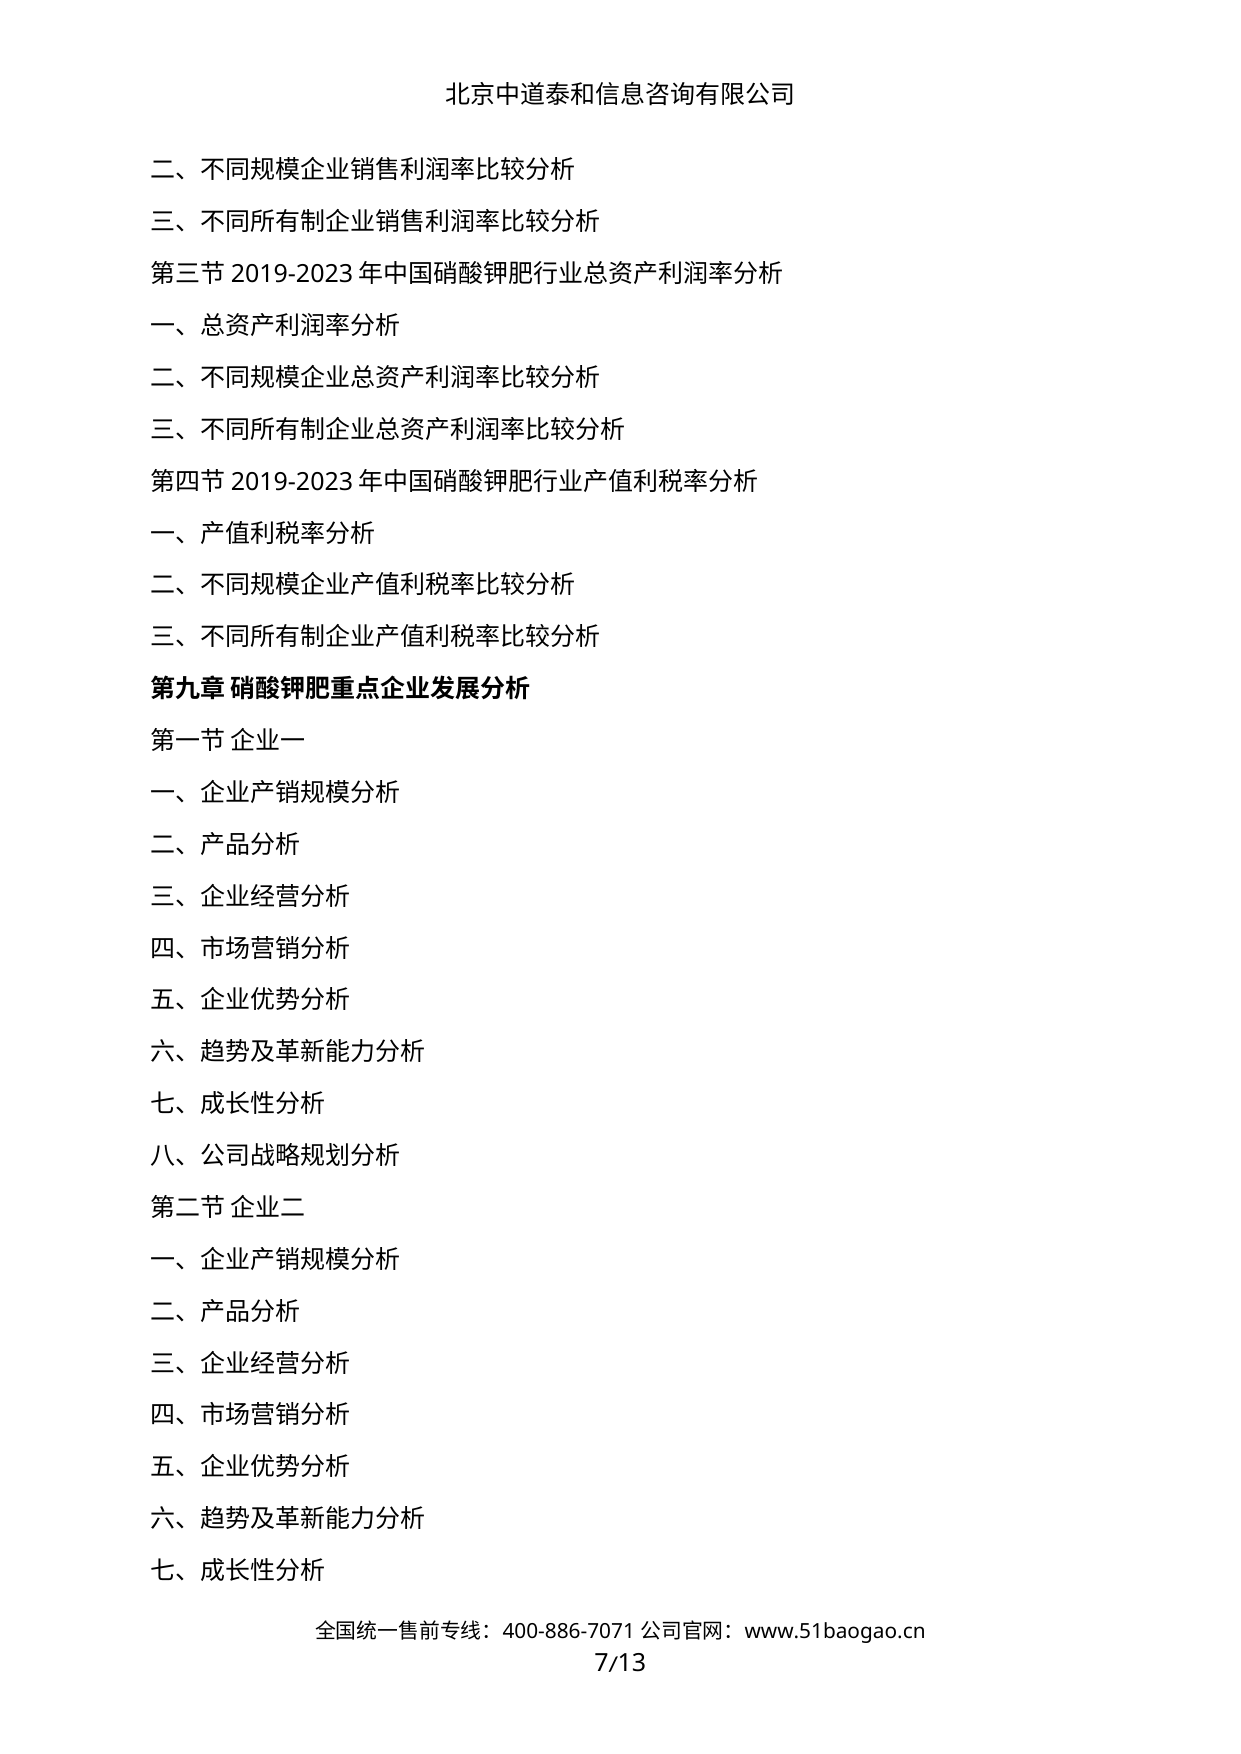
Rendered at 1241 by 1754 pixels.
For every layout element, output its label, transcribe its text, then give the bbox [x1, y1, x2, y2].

text 一、企业产销规模分析 [150, 772, 1090, 809]
text 三、企业经营分析 [150, 876, 1090, 912]
text 六、趋势及革新能力分析 [150, 1032, 1090, 1068]
text 第三节 2019-2023年中国硝酸钾肥行业总资产利润率分析 [150, 254, 1090, 290]
text 三、不同所有制企业产值利税率比较分析 [150, 617, 1090, 653]
text 四、市场营销分析 [150, 928, 1090, 964]
text 一、产值利税率分析 [150, 513, 1090, 549]
text 三、不同所有制企业销售利润率比较分析 [150, 202, 1090, 238]
text 二、不同规模企业销售利润率比较分析 [150, 150, 1090, 186]
text 五、企业优势分析 [150, 980, 1090, 1016]
text 八、公司战略规划分析 [150, 1136, 1090, 1172]
text 四、市场营销分析 [150, 1395, 1090, 1431]
text 七、成长性分析 [150, 1551, 1090, 1587]
text 六、趋势及革新能力分析 [150, 1499, 1090, 1535]
text 二、产品分析 [150, 1291, 1090, 1327]
text 二、不同规模企业产值利税率比较分析 [150, 565, 1090, 601]
text 第二节 企业二 [150, 1187, 1090, 1224]
text 第一节 企业一 [150, 721, 1090, 757]
text 第四节 2019-2023年中国硝酸钾肥行业产值利税率分析 [150, 461, 1090, 497]
text 二、不同规模企业总资产利润率比较分析 [150, 357, 1090, 394]
text 五、企业优势分析 [150, 1447, 1090, 1483]
text 三、企业经营分析 [150, 1343, 1090, 1379]
text 第九章 硝酸钾肥重点企业发展分析 [150, 669, 1090, 705]
text 一、企业产销规模分析 [150, 1239, 1090, 1276]
text 二、产品分析 [150, 824, 1090, 861]
text 三、不同所有制企业总资产利润率比较分析 [150, 409, 1090, 446]
text 一、总资产利润率分析 [150, 306, 1090, 342]
text 七、成长性分析 [150, 1084, 1090, 1120]
